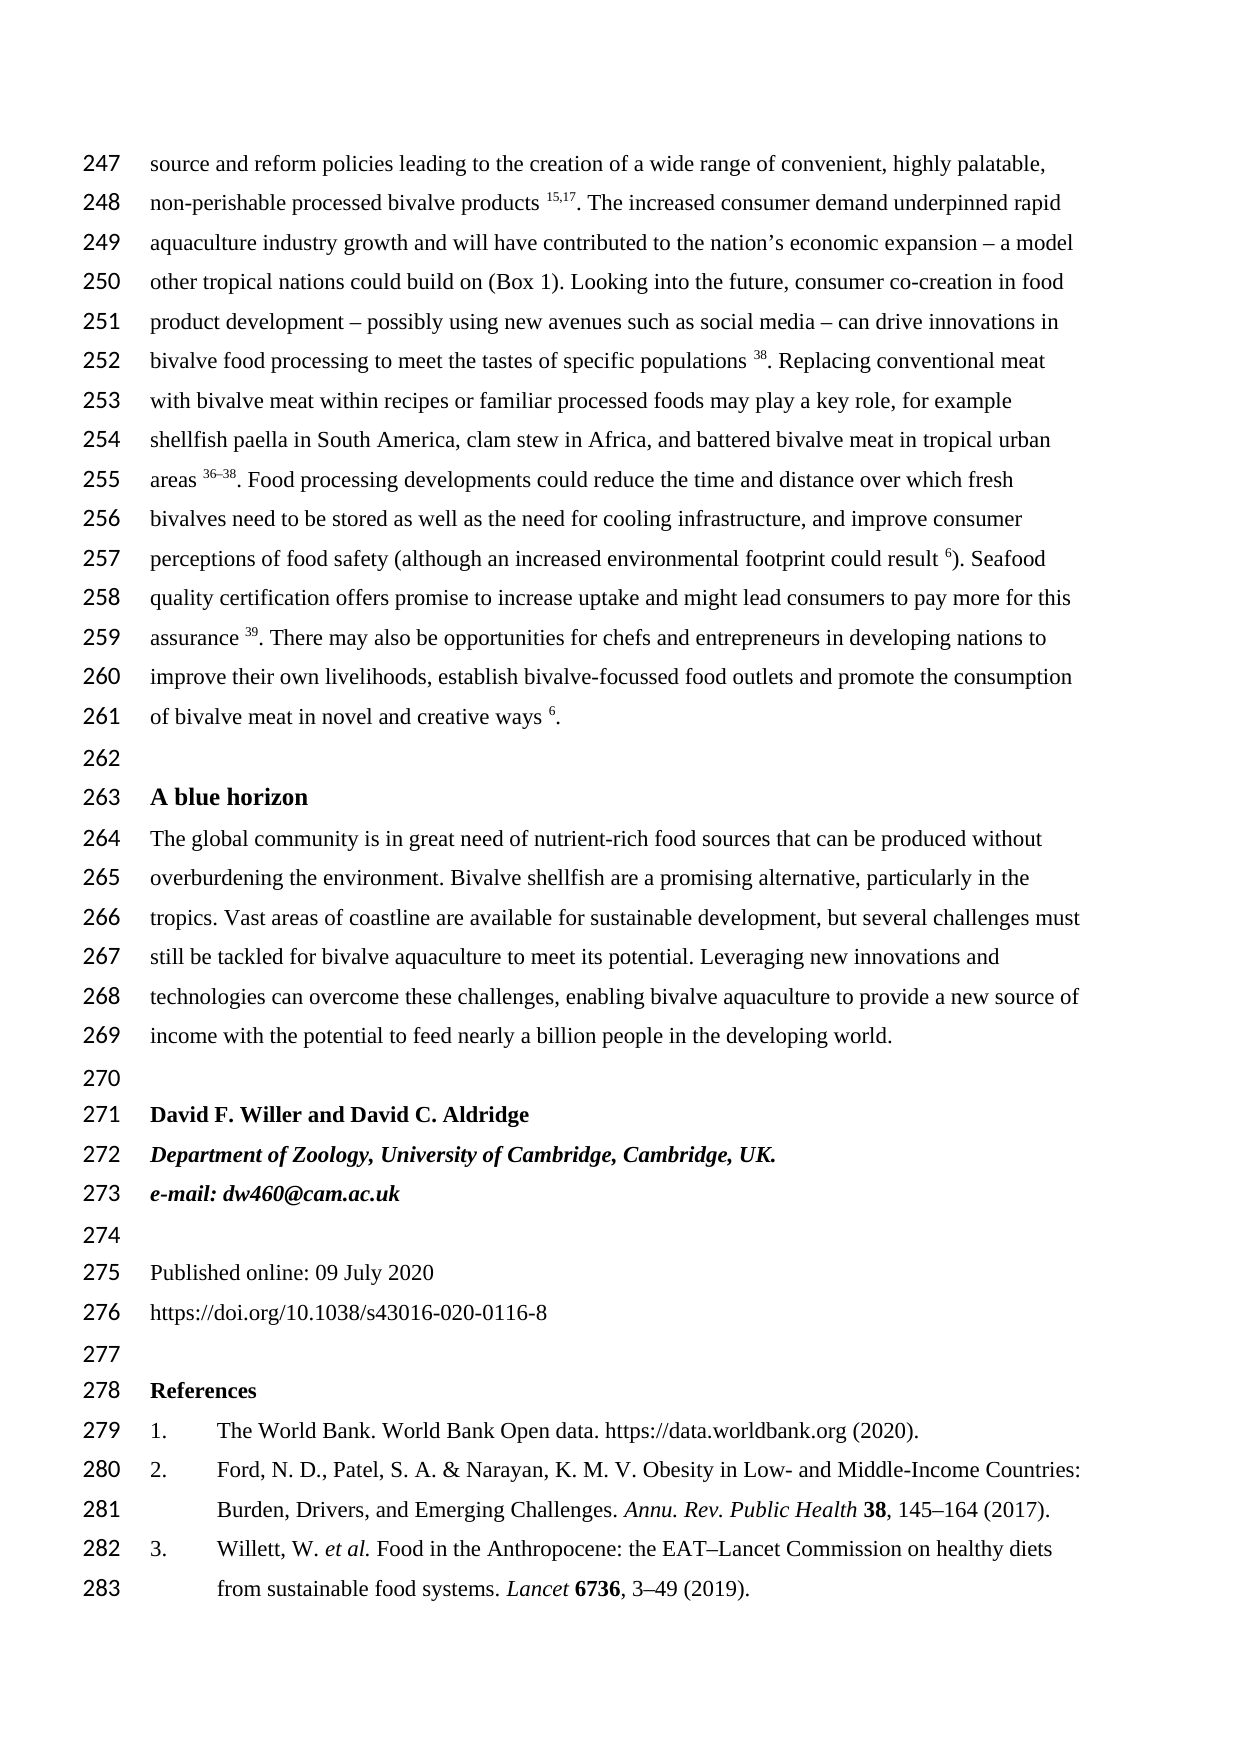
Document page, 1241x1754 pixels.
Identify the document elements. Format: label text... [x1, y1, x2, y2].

text 2. Ford, N. D., Patel, S. A. & Narayan, K. M. V. Obesity in Low- and Middle-Income Countries: Burden, Drivers, and Emerging Challenges. Annu. Rev. Public Health 38, 145–164 (2017). [150, 1456, 1090, 1522]
text 1. The World Bank. World Bank Open data. https://data.worldbank.org (2020). [150, 1417, 1090, 1443]
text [150, 150, 1090, 729]
text References [150, 1377, 1090, 1404]
text A blue horizon [150, 782, 1090, 810]
text The global community is in great need of nutrient-rich food sources that can be produced without overburdening the environment. Bivalve shellfish are a promising alternative, particularly in the tropics. Vast areas of coastline are available for sustainable development, but several challenges must still be tackled for bivalve aquaculture to meet its potential. Leveraging new innovations and technologies can overcome these challenges, enabling bivalve aquaculture to provide a new source of income with the potential to feed nearly a billion people in the developing world. [150, 825, 1090, 1048]
text 3. Willett, W. et al. Food in the Anthropocene: the EAT–Lancet Commission on healthy diets from sustainable food systems. Lancet 6736, 3–49 (2019). [150, 1535, 1090, 1601]
text e-mail: dw460@cam.ac.uk [150, 1180, 1090, 1206]
text https://doi.org/10.1038/s43016-020-0116-8 [150, 1298, 1090, 1325]
text Published online: 09 July 2020 [150, 1259, 1090, 1285]
text Department of Zoology, University of Cambridge, Cambridge, UK. [150, 1141, 1090, 1167]
text David F. Willer and David C. Aldridge [150, 1101, 1090, 1127]
